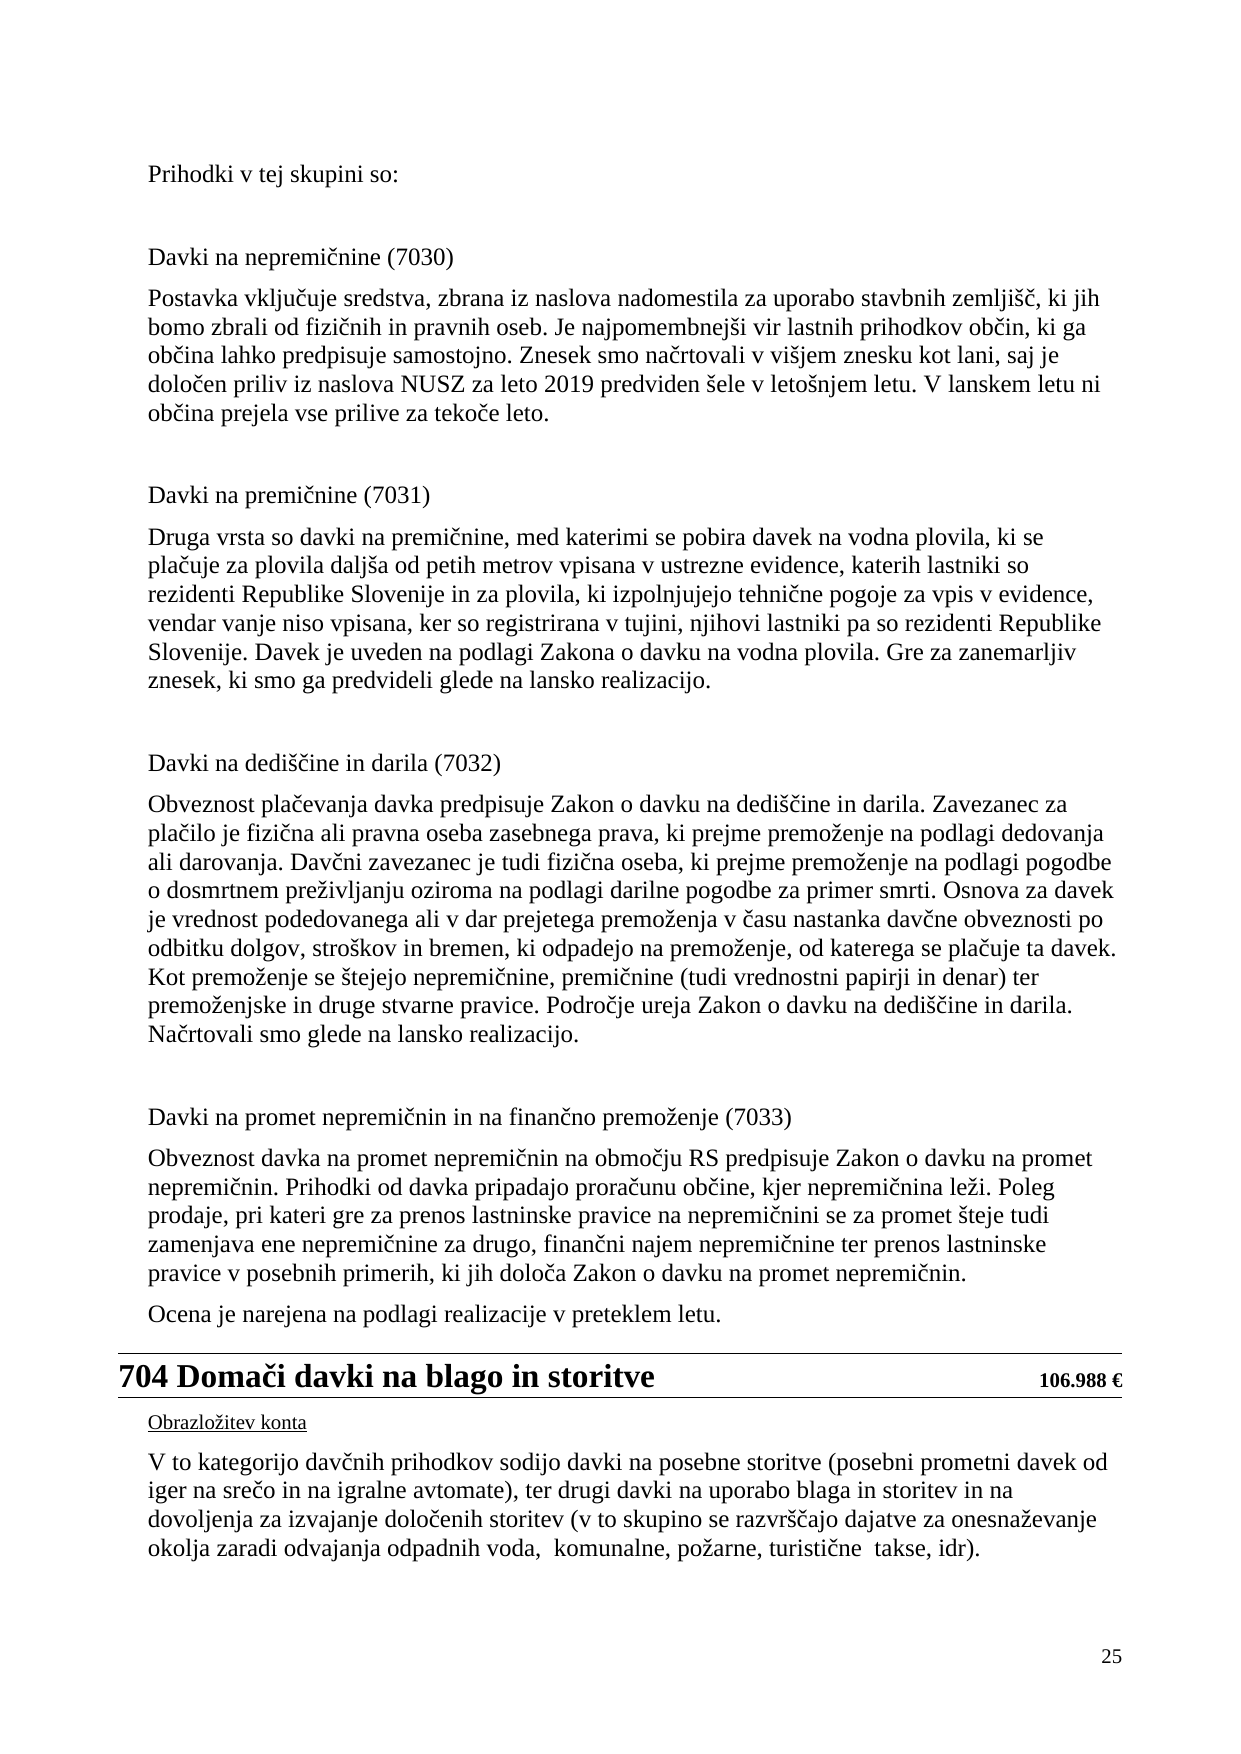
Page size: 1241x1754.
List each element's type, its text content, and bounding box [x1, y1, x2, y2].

subtitle 704 Domači davki na blago in storitve 106.988 € [118, 1354, 1122, 1397]
text Davki na dediščine in darila (7032) [148, 748, 1122, 777]
text Obveznost plačevanja davka predpisuje Zakon o davku na dediščine in darila. Zavezanec za plačilo je fizična ali pravna oseba zasebnega prava, ki prejme premoženje na podlagi dedovanja ali darovanja. Davčni zavezanec je tudi fizična oseba, ki prejme premoženje na podlagi pogodbe o dosmrtnem preživljanju oziroma na podlagi darilne pogodbe za primer smrti. Osnova za davek je vrednost podedovanega ali v dar prejetega premoženja v času nastanka davčne obveznosti po odbitku dolgov, stroškov in bremen, ki odpadejo na premoženje, od katerega se plačuje ta davek. Kot premoženje se štejejo nepremičnine, premičnine (tudi vrednostni papirji in denar) ter premoženjske in druge stvarne pravice. Področje ureja Zakon o davku na dediščine in darila. Načrtovali smo glede na lansko realizacijo. [148, 789, 1122, 1048]
text Druga vrsta so davki na premičnine, med katerimi se pobira davek na vodna plovila, ki se plačuje za plovila daljša od petih metrov vpisana v ustrezne evidence, katerih lastniki so rezidenti Republike Slovenije in za plovila, ki izpolnjujejo tehnične pogoje za vpis v evidence, vendar vanje niso vpisana, ker so registrirana v tujini, njihovi lastniki pa so rezidenti Republike Slovenije. Davek je uveden na podlagi Zakona o davku na vodna plovila. Gre za zanemarljiv znesek, ki smo ga predvideli glede na lansko realizacijo. [148, 522, 1122, 694]
text Ocena je narejena na podlagi realizacije v preteklem letu. [148, 1299, 1122, 1328]
text Davki na promet nepremičnin in na finančno premoženje (7033) [148, 1102, 1122, 1131]
text V to kategorijo davčnih prihodkov sodijo davki na posebne storitve (posebni prometni davek od iger na srečo in na igralne avtomate), ter drugi davki na uporabo blaga in storitev in na dovoljenja za izvajanje določenih storitev (v to skupino se razvrščajo dajatve za onesnaževanje okolja zaradi odvajanja odpadnih voda, komunalne, požarne, turistične takse, idr). [148, 1447, 1122, 1562]
text Prihodki v tej skupini so: [148, 159, 1122, 188]
text Davki na nepremičnine (7030) [148, 242, 1122, 271]
text Postavka vključuje sredstva, zbrana iz naslova nadomestila za uporabo stavbnih zemljišč, ki jih bomo zbrali od fizičnih in pravnih oseb. Je najpomembnejši vir lastnih prihodkov občin, ki ga občina lahko predpisuje samostojno. Znesek smo načrtovali v višjem znesku kot lani, saj je določen priliv iz naslova NUSZ za leto 2019 predviden šele v letošnjem letu. V lanskem letu ni občina prejela vse prilive za tekoče leto. [148, 283, 1122, 427]
text Obveznost davka na promet nepremičnin na območju RS predpisuje Zakon o davku na promet nepremičnin. Prihodki od davka pripadajo proračunu občine, kjer nepremičnina leži. Poleg prodaje, pri kateri gre za prenos lastninske pravice na nepremičnini se za promet šteje tudi zamenjava ene nepremičnine za drugo, finančni najem nepremičnine ter prenos lastninske pravice v posebnih primerih, ki jih določa Zakon o davku na promet nepremičnin. [148, 1143, 1122, 1287]
text Davki na premičnine (7031) [148, 481, 1122, 509]
subtitle Obrazložitev konta [148, 1410, 1122, 1434]
